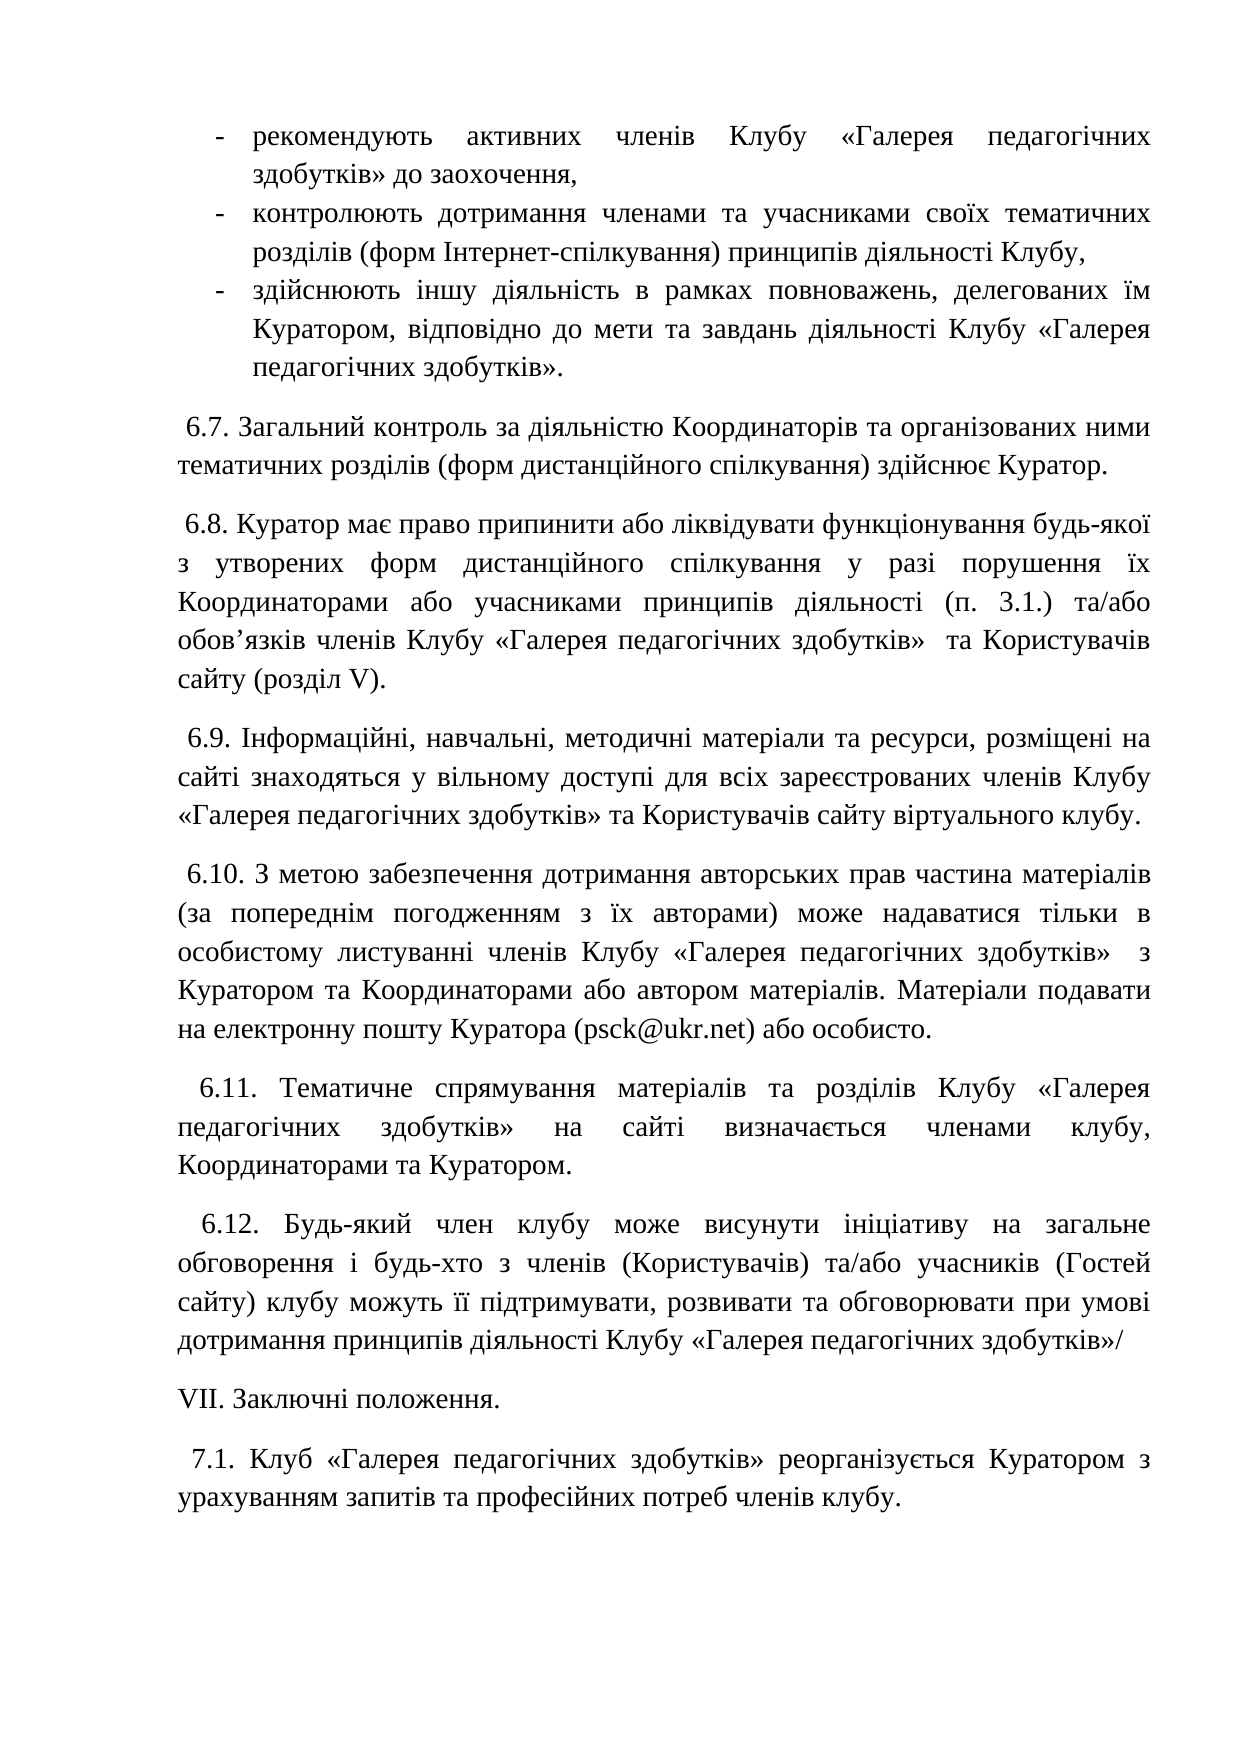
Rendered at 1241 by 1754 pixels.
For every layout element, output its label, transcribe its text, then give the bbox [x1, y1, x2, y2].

text 6.9. Інформаційні, навчальні, методичні матеріали та ресурси, розміщені на сайті знаходяться у вільному доступі для всіх зареєстрованих членів Клубу «Галерея педагогічних здобутків» та Користувачів сайту віртуального клубу. [177, 720, 1152, 831]
list контролюють дотримання членами та учасниками своїх тематичних розділів (форм Інтернет-спілкування) принципів діяльності Клубу, [215, 195, 1152, 267]
list рекомендують активних членів Клубу «Галерея педагогічних здобутків» до заохочення, [215, 118, 1152, 190]
text 6.7. Загальний контроль за діяльністю Координаторів та організованих ними тематичних розділів (форм дистанційного спілкування) здійснює Куратор. [177, 409, 1152, 481]
text VІІ. Заключні положення. [177, 1382, 1152, 1415]
text 7.1. Клуб «Галерея педагогічних здобутків» реорганізується Куратором з урахуванням запитів та професійних потреб членів клубу. [177, 1441, 1152, 1513]
text 6.12. Будь-який член клубу може висунути ініціативу на загальне обговорення і будь-хто з членів (Користувачів) та/або учасників (Гостей сайту) клубу можуть її підтримувати, розвивати та обговорювати при умові дотримання принципів діяльності Клубу «Галерея педагогічних здобутків»/ [177, 1207, 1152, 1356]
text 6.8. Куратор має право припинити або ліквідувати функціонування будь-якої з утворених форм дистанційного спілкування у разі порушення їх Координаторами або учасниками принципів діяльності (п. 3.1.) та/або обов’язків членів Клубу «Галерея педагогічних здобутків» та Користувачів сайту (розділ V). [177, 507, 1152, 694]
text 6.11. Тематичне спрямування матеріалів та розділів Клубу «Галерея педагогічних здобутків» на сайті визначається членами клубу, Координаторами та Куратором. [177, 1070, 1152, 1181]
text 6.10. З метою забезпечення дотримання авторських прав частина матеріалів (за попереднім погодженням з їх авторами) може надаватися тільки в особистому листуванні членів Клубу «Галерея педагогічних здобутків» з Куратором та Координаторами або автором матеріалів. Матеріали подавати на електронну пошту Куратора (psck@ukr.net) або особисто. [177, 857, 1152, 1044]
list здійснюють іншу діяльність в рамках повноважень, делегованих їм Куратором, відповідно до мети та завдань діяльності Клубу «Галерея педагогічних здобутків». [215, 272, 1152, 383]
